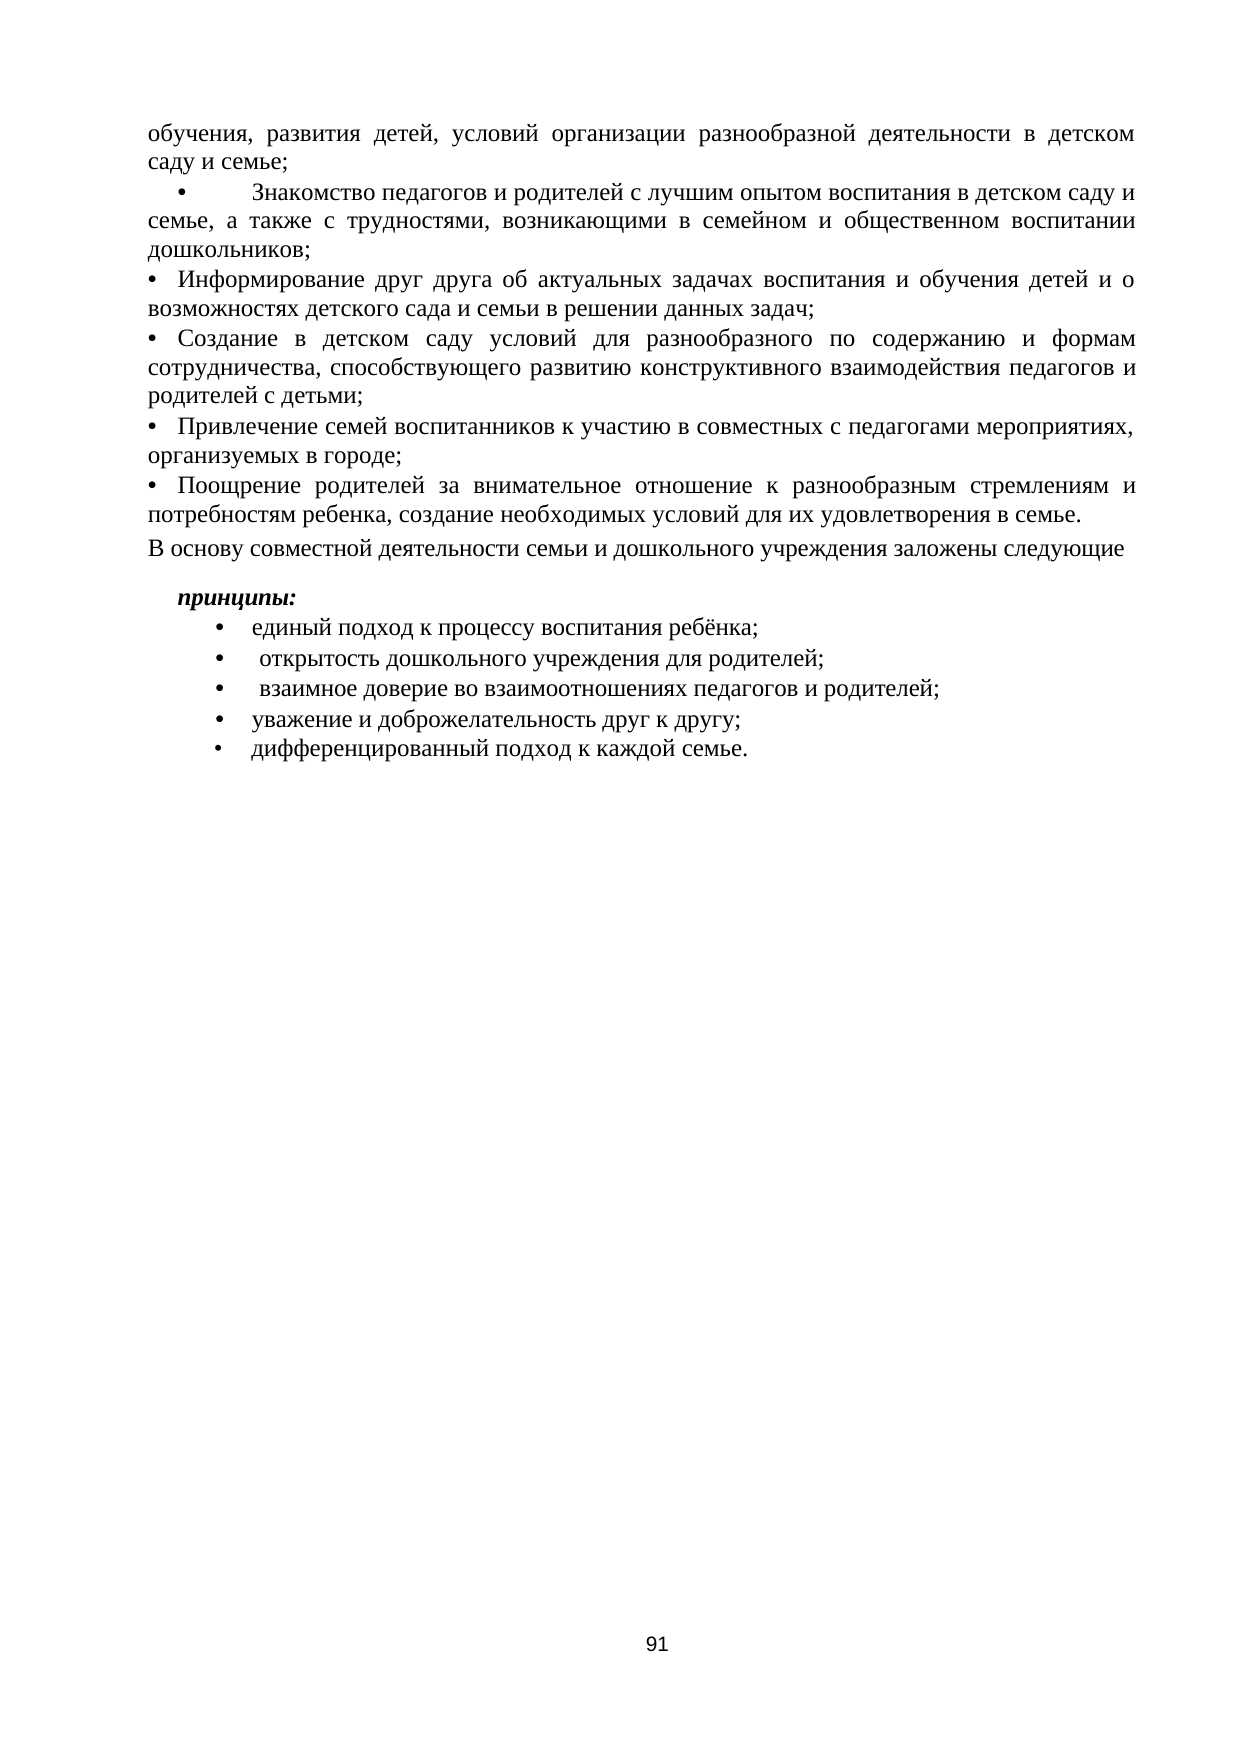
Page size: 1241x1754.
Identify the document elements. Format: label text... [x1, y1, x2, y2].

list Привлечение семей воспитанников к участию в совместных с педагогами мероприятиях, организуемых в городе; [148, 352, 1134, 410]
text • уважение и доброжелательность друг к другу; [215, 643, 1137, 674]
text В основу совместной деятельности семьи и дошкольного учреждения заложены следующие [148, 474, 1137, 502]
list Знакомство педагогов и родителей с лучшим опытом воспитания в детском саду и семье, а также с трудностями, возникающими в семейном и общественном воспитании дошкольников; [148, 118, 1136, 204]
list дифференцированный подход к каждой семье. [213, 674, 1137, 703]
list Поощрение родителей за внимательное отношение к разнообразным стремлениям и потребностям ребенка, создание необходимых условий для их удовлетворения в семье. [148, 411, 1136, 469]
list Создание в детском саду условий для разнообразного по содержанию и формам сотрудничества, способствующего развитию конструктивного взаимодействия педагогов и родителей с детьми; [148, 265, 1137, 350]
text принципы: [177, 521, 1137, 552]
list взаимное доверие во взаимоотношениях педагогов и родителей; [215, 613, 1137, 643]
text • единый подход к процессу воспитания ребёнка; [215, 552, 1137, 582]
list открытость дошкольного учреждения для родителей; [215, 582, 1137, 613]
list Информирование друг друга об актуальных задачах воспитания и обучения детей и о возможностях детского сада и семьи в решении данных задач; [148, 206, 1136, 263]
